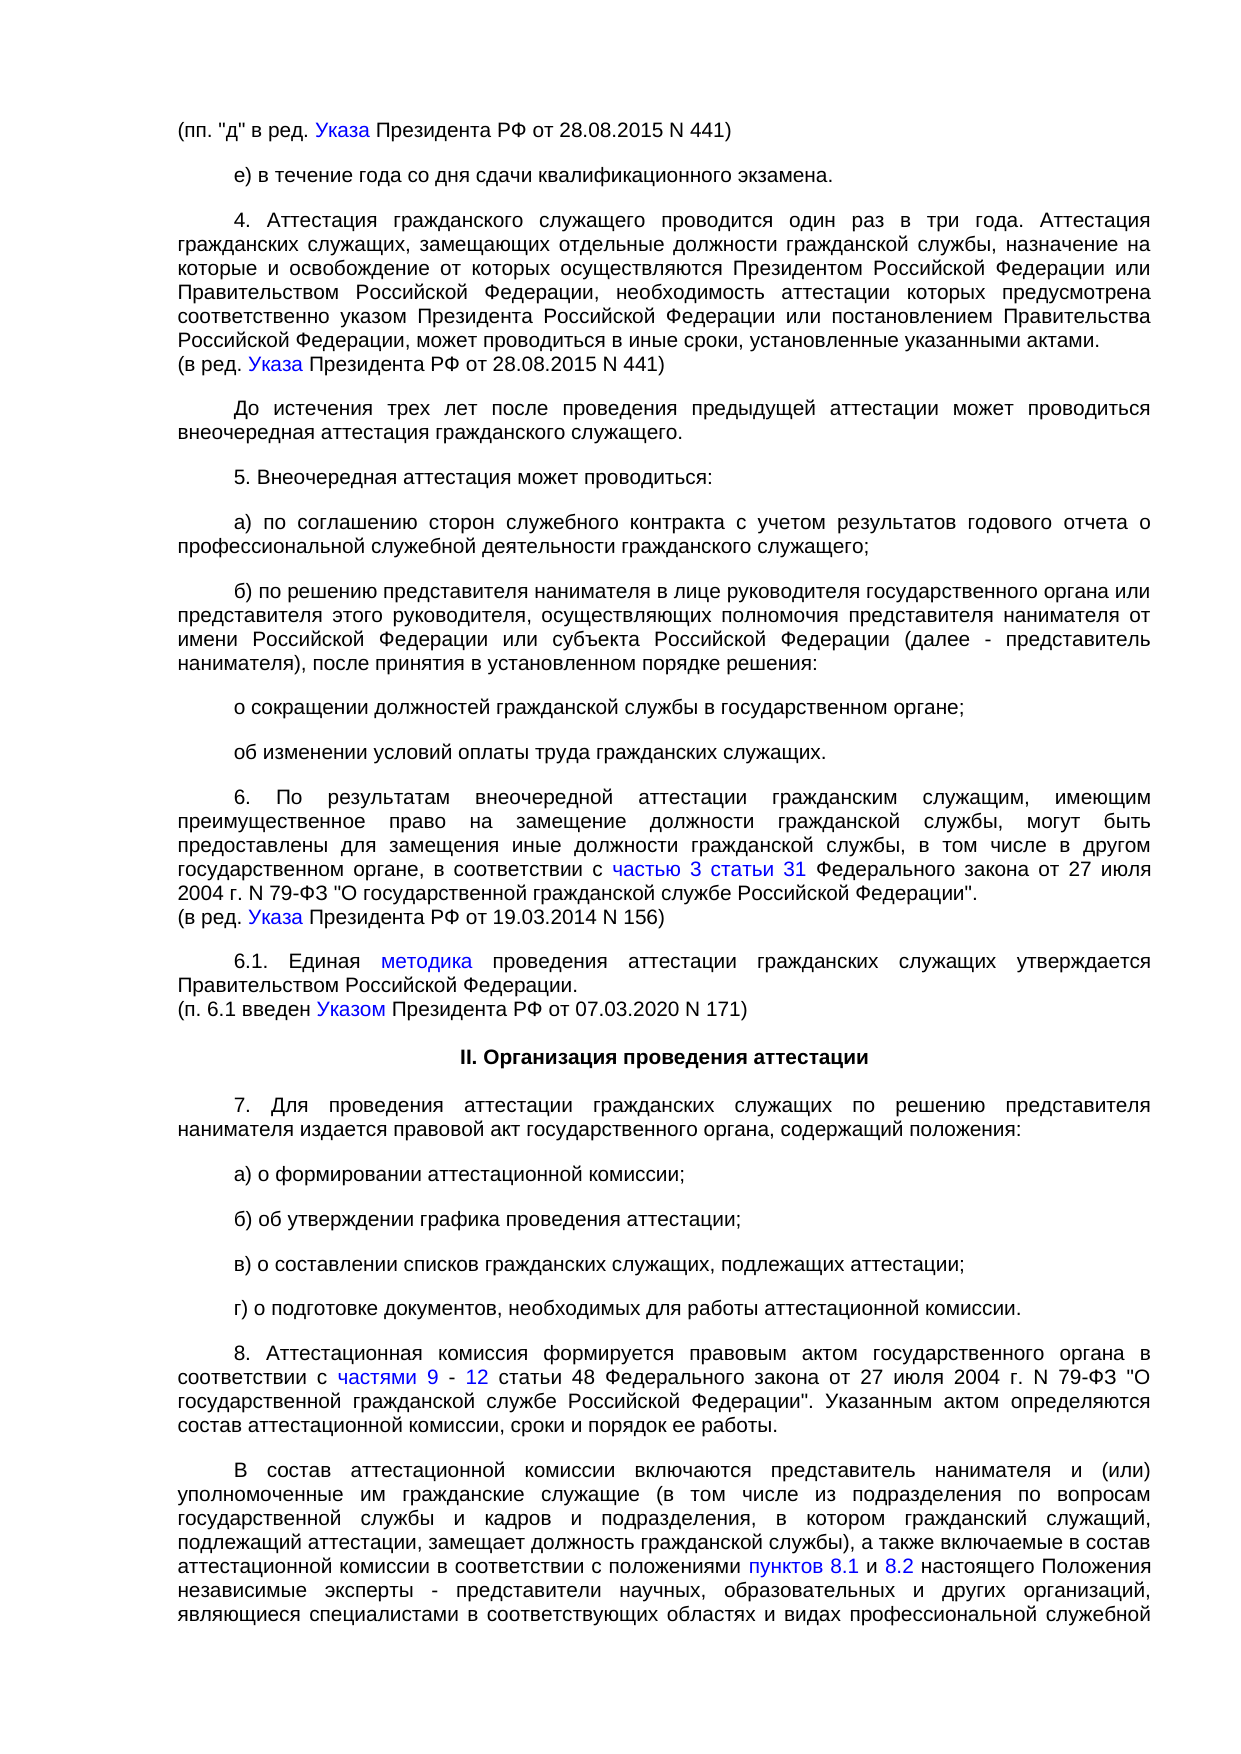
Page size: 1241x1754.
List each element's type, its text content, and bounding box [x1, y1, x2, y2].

text е) в течение года со дня сдачи квалификационного экзамена. [177, 163, 1152, 187]
text 6.1. Единая методика проведения аттестации гражданских служащих утверждается Правительством Российской Федерации. [177, 949, 1152, 997]
text об изменении условий оплаты труда гражданских служащих. [177, 740, 1152, 764]
text а) по соглашению сторон служебного контракта с учетом результатов годового отчета о профессиональной служебной деятельности гражданского служащего; [177, 510, 1152, 558]
text б) об утверждении графика проведения аттестации; [177, 1207, 1152, 1231]
text (пп. "д" в ред. Указа Президента РФ от 28.08.2015 N 441) [177, 118, 1152, 142]
text (в ред. Указа Президента РФ от 19.03.2014 N 156) [177, 904, 1152, 928]
text а) о формировании аттестационной комиссии; [177, 1162, 1152, 1186]
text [177, 1458, 1152, 1625]
text 8. Аттестационная комиссия формируется правовым актом государственного органа в соответствии с частями 9 - 12 статьи 48 Федерального закона от 27 июля 2004 г. N 79-ФЗ "О государственной гражданской службе Российской Федерации". Указанным актом определяются состав аттестационной комиссии, сроки и порядок ее работы. [177, 1341, 1152, 1437]
text 7. Для проведения аттестации гражданских служащих по решению представителя нанимателя издается правовой акт государственного органа, содержащий положения: [177, 1093, 1152, 1141]
title II. Организация проведения аттестации [177, 1045, 1152, 1069]
text 6. По результатам внеочередной аттестации гражданским служащим, имеющим преимущественное право на замещение должности гражданской службы, могут быть предоставлены для замещения иные должности гражданской службы, в том числе в другом государственном органе, в соответствии с частью 3 статьи 31 Федерального закона от 27 июля 2004 г. N 79-ФЗ "О государственной гражданской службе Российской Федерации". [177, 785, 1152, 904]
text б) по решению представителя нанимателя в лице руководителя государственного органа или представителя этого руководителя, осуществляющих полномочия представителя нанимателя от имени Российской Федерации или субъекта Российской Федерации (далее - представитель нанимателя), после принятия в установленном порядке решения: [177, 578, 1152, 674]
text о сокращении должностей гражданской службы в государственном органе; [177, 695, 1152, 719]
text (п. 6.1 введен Указом Президента РФ от 07.03.2020 N 171) [177, 997, 1152, 1021]
text 4. Аттестация гражданского служащего проводится один раз в три года. Аттестация гражданских служащих, замещающих отдельные должности гражданской службы, назначение на которые и освобождение от которых осуществляются Президентом Российской Федерации или Правительством Российской Федерации, необходимость аттестации которых предусмотрена соответственно указом Президента Российской Федерации или постановлением Правительства Российской Федерации, может проводиться в иные сроки, установленные указанными актами. [177, 208, 1152, 351]
text До истечения трех лет после проведения предыдущей аттестации может проводиться внеочередная аттестация гражданского служащего. [177, 396, 1152, 444]
text 5. Внеочередная аттестация может проводиться: [177, 465, 1152, 489]
text в) о составлении списков гражданских служащих, подлежащих аттестации; [177, 1251, 1152, 1275]
text г) о подготовке документов, необходимых для работы аттестационной комиссии. [177, 1296, 1152, 1320]
text (в ред. Указа Президента РФ от 28.08.2015 N 441) [177, 351, 1152, 375]
